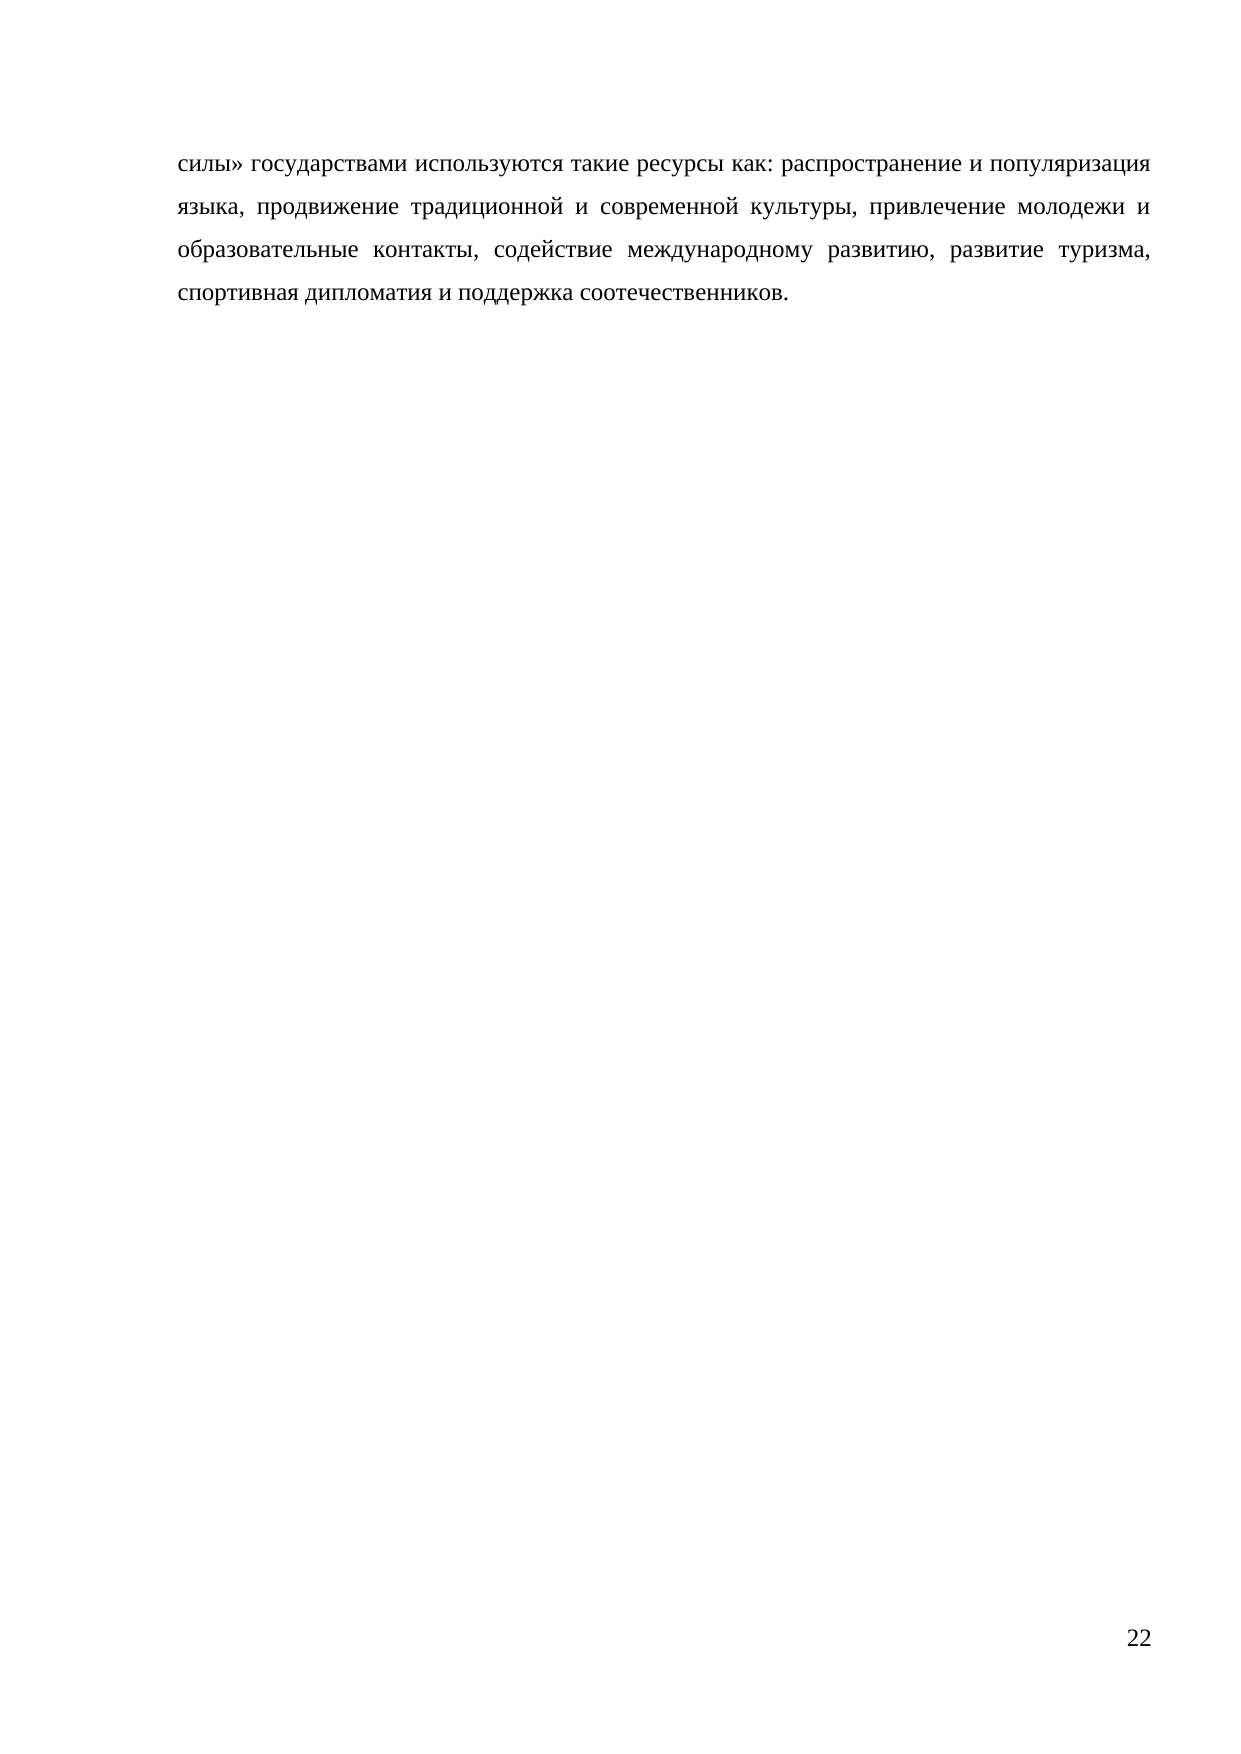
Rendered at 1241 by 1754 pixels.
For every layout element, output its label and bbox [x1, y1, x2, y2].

list [177, 148, 1152, 306]
